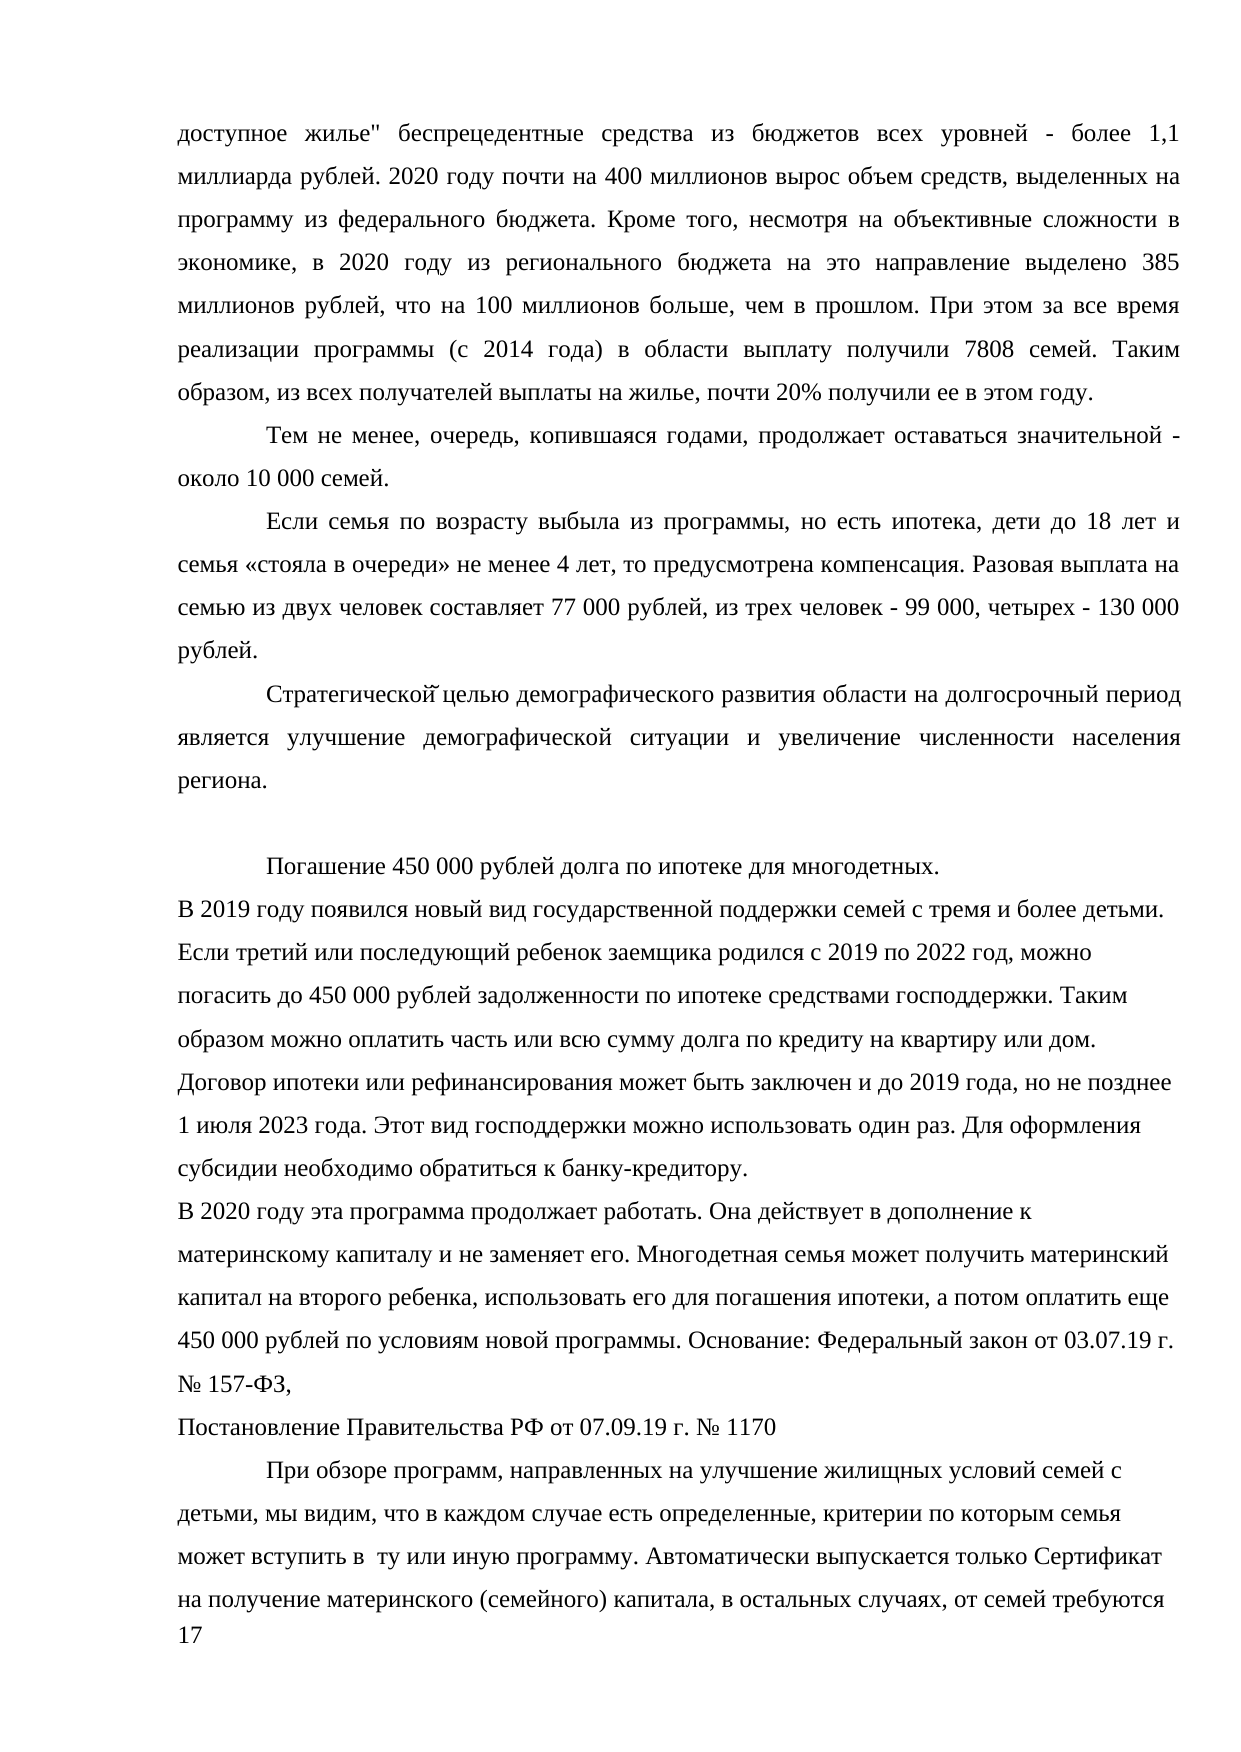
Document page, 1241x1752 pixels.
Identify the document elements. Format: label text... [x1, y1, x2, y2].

text Стратегической̆ целью демографического развития области на долгосрочный период является улучшение демографической ситуации и увеличение численности населения региона. [177, 679, 1181, 794]
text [177, 1455, 1181, 1613]
text Если семья по возрасту выбыла из программы, но есть ипотека, дети до 18 лет и семья «стояла в очереди» не менее 4 лет, то предусмотрена компенсация. Разовая выплата на семью из двух человек составляет 77 000 рублей, из трех человек - 99 000, четырех - 130 000 рублей. [177, 506, 1181, 664]
text Тем не менее, очередь, копившаяся годами, продолжает оставаться значительной - около 10 000 семей. [177, 420, 1181, 492]
text Погашение 450 000 рублей долга по ипотеке для многодетных. [177, 851, 1181, 880]
text В 2019 году появился новый вид государственной поддержки семей с тремя и более детьми. Если третий или последующий ребенок заемщика родился с 2019 по 2022 год, можно погасить до 450 000 рублей задолженности по ипотеке средствами господдержки. Таким образом можно оплатить часть или всю сумму долга по кредиту на квартиру или дом. Договор ипотеки или рефинансирования может быть заключен и до 2019 года, но не позднее 1 июля 2023 года. Этот вид господдержки можно использовать один раз. Для оформления субсидии необходимо обратиться к банку-кредитору. В 2020 году эта программа продолжает работать. Она действует в дополнение к материнскому капиталу и не заменяет его. Многодетная семья может получить материнский капитал на второго ребенка, использовать его для погашения ипотеки, а потом оплатить еще 450 000 рублей по условиям новой программы. Основание: Федеральный закон от 03.07.19 г. № 157-ФЗ, Постановление Правительства РФ от 07.09.19 г. № 1170 [177, 894, 1181, 1441]
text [177, 118, 1181, 406]
